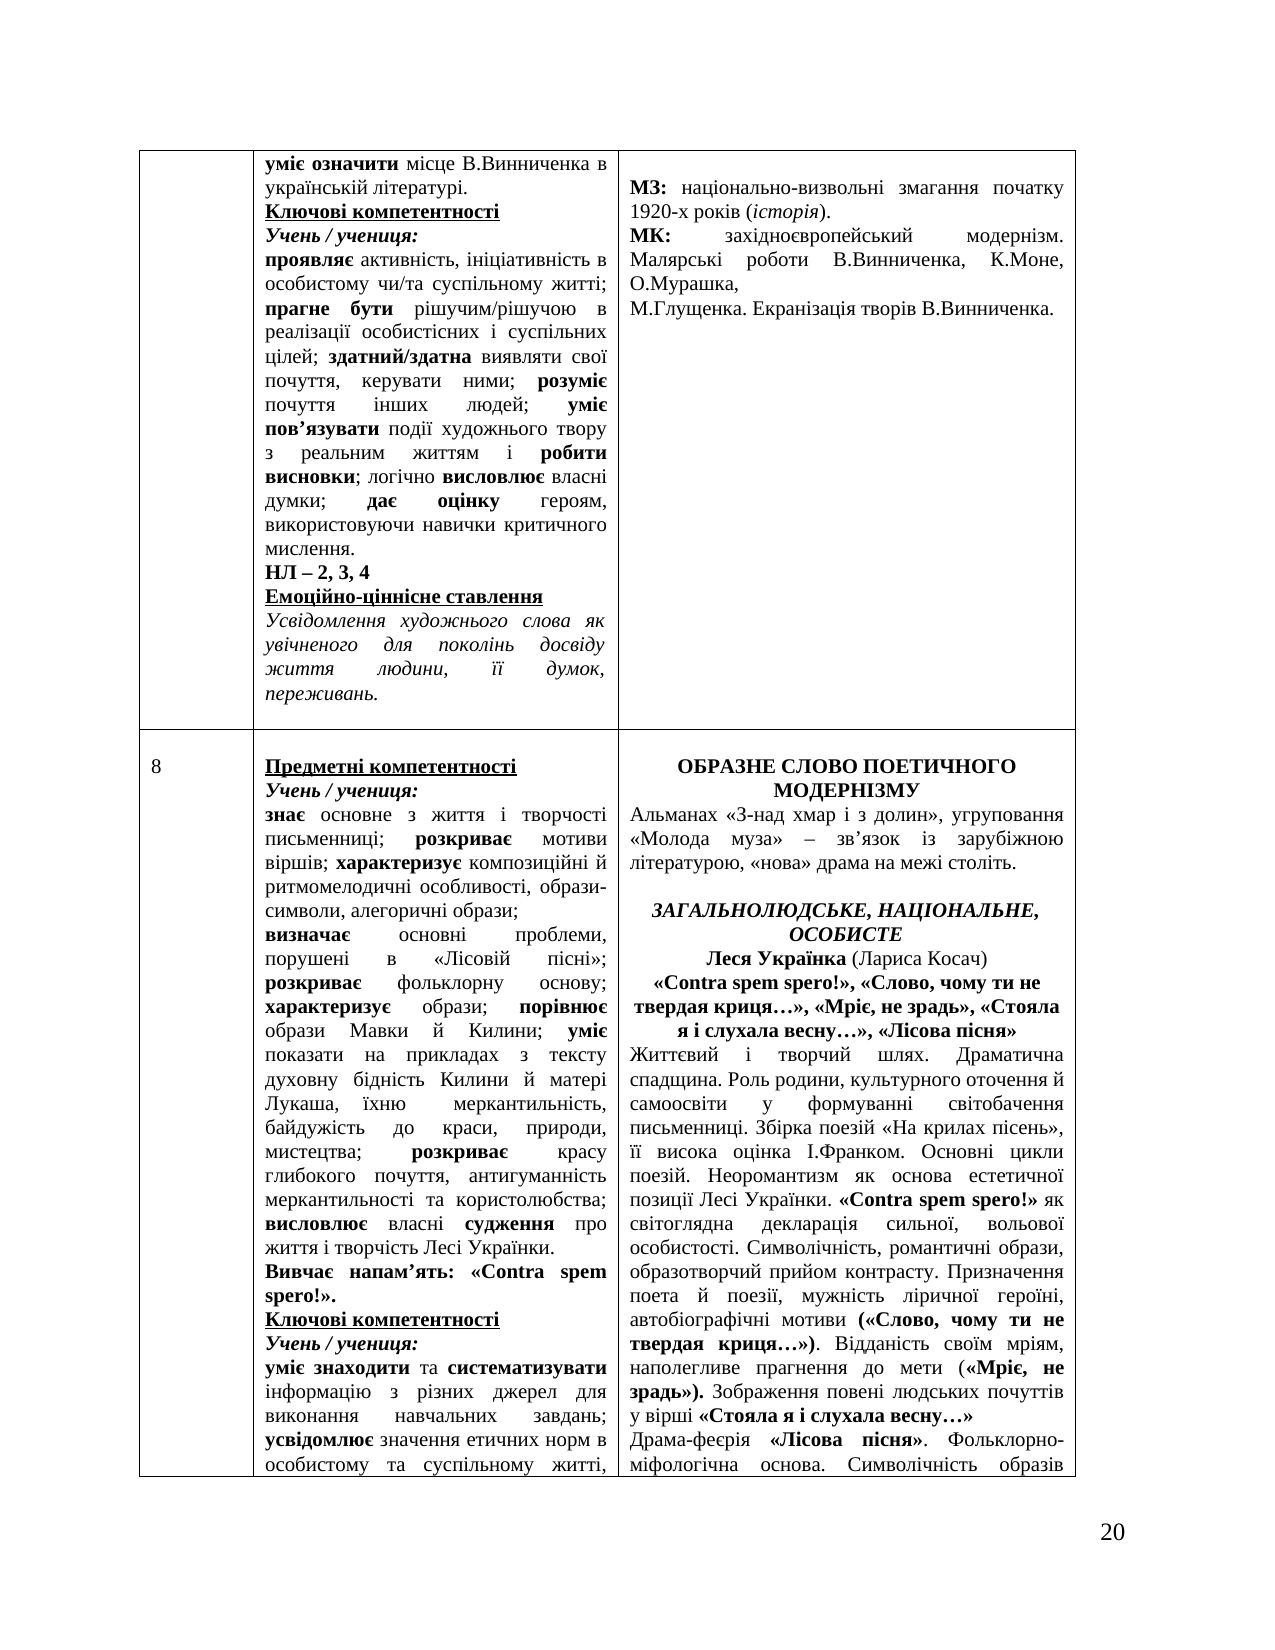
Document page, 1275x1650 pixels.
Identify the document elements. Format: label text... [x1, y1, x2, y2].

table_cell 3 [140, 151, 253, 728]
table_cell 8 [140, 730, 253, 1476]
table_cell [254, 730, 618, 1476]
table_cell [619, 151, 1075, 728]
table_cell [254, 151, 618, 728]
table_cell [619, 730, 1075, 1476]
